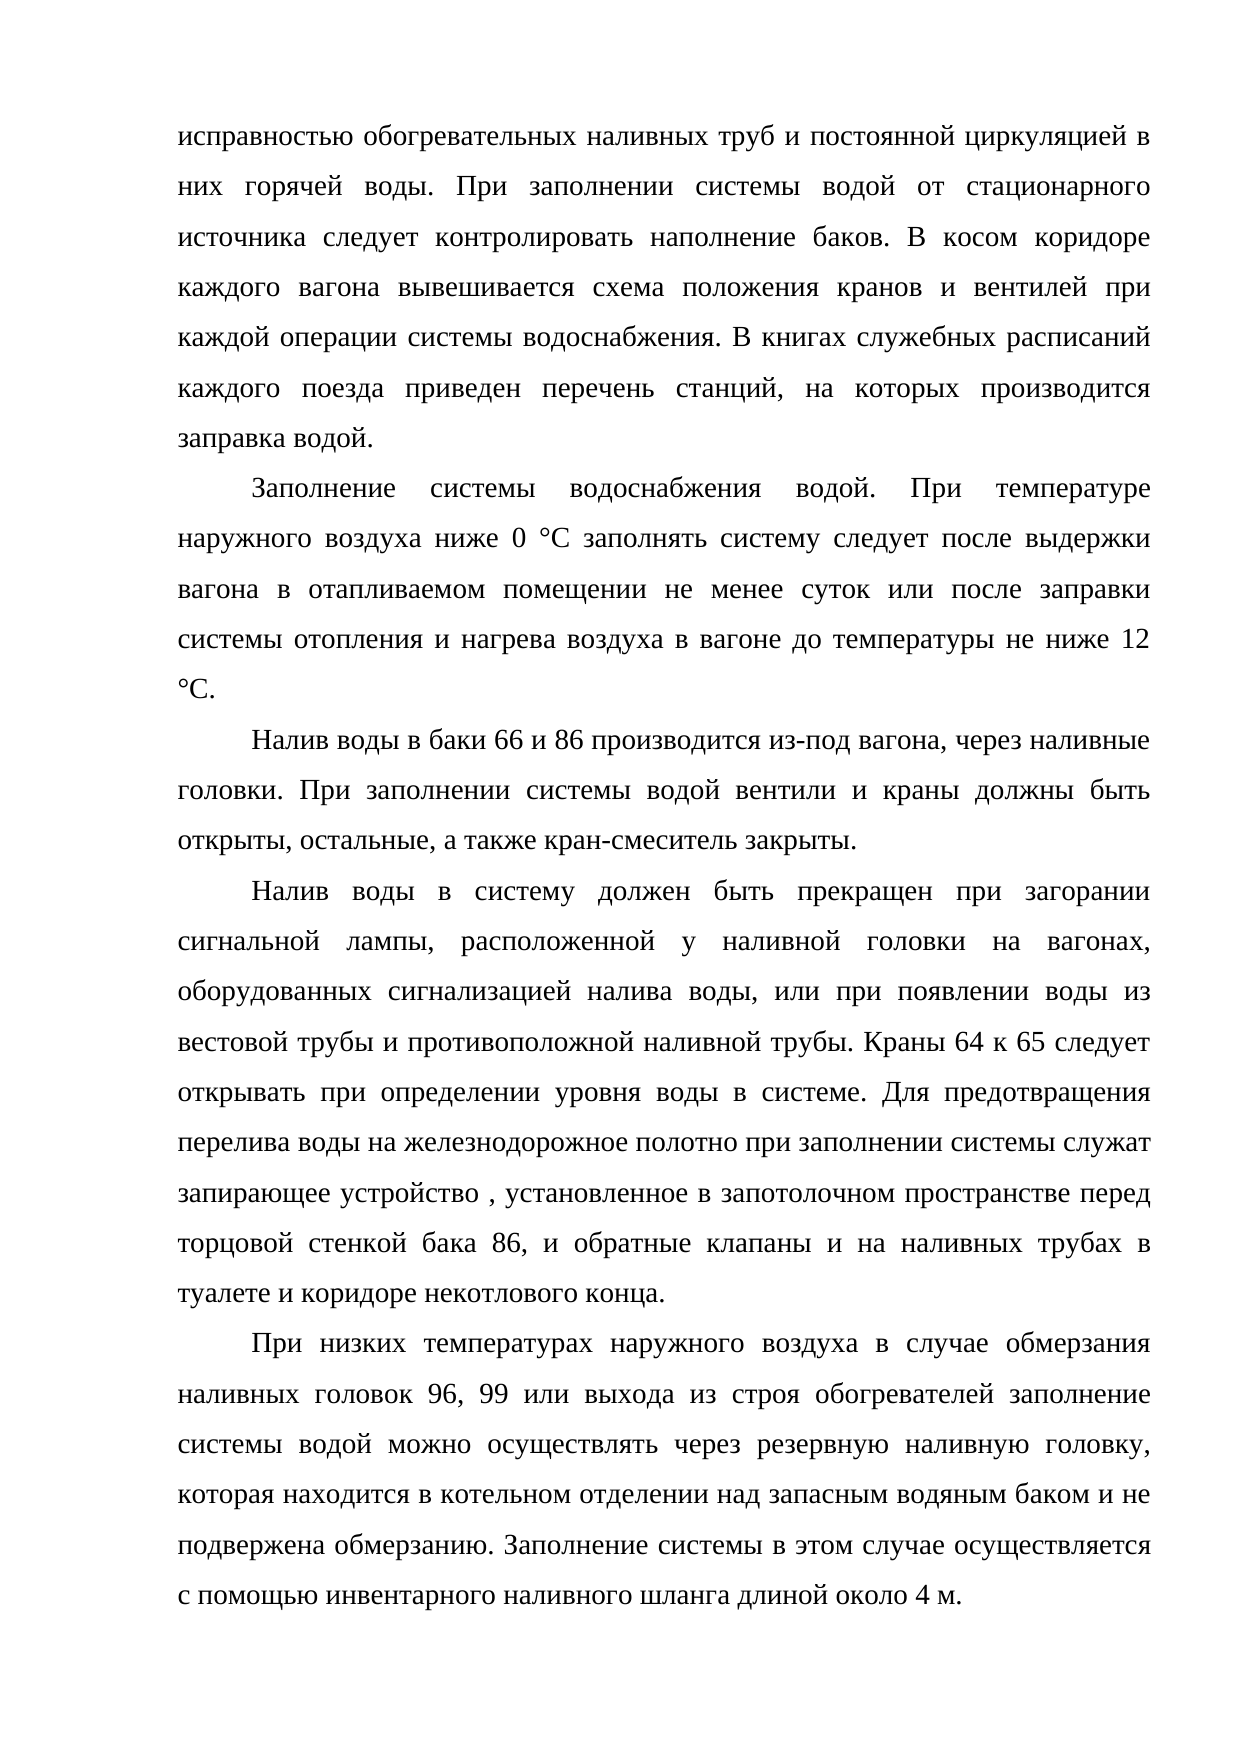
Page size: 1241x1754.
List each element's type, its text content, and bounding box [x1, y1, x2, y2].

text Налив воды в баки 66 и 86 производится из-под вагона, через наливные головки. При заполнении системы водой вентили и краны должны быть открыты, остальные, а также кран-смеситель закрыты. [177, 722, 1152, 856]
text Налив воды в систему должен быть прекращен при загорании сигнальной лампы, расположенной у наливной головки на вагонах, оборудованных сигнализацией налива воды, или при появлении воды из вестовой трубы и противоположной наливной трубы. Краны 64 к 65 следует открывать при определении уровня воды в системе. Для предотвращения перелива воды на железнодорожное полотно при заполнении системы служат запирающее устройство , установленное в запотолочном пространстве перед торцовой стенкой бака 86, и обратные клапаны и на наливных трубах в туалете и коридоре некотлового конца. [177, 873, 1152, 1309]
text Заполнение системы водоснабжения водой. При температуре наружного воздуха ниже 0 °С заполнять систему следует после выдержки вагона в отапливаемом помещении не менее суток или после заправки системы отопления и нагрева воздуха в вагоне до температуры не ниже 12 °С. [177, 470, 1152, 705]
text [177, 118, 1152, 453]
text При низких температурах наружного воздуха в случае обмерзания наливных головок 96, 99 или выхода из строя обогревателей заполнение системы водой можно осуществлять через резервную наливную головку, которая находится в котельном отделении над запасным водяным баком и не подвержена обмерзанию. Заполнение системы в этом случае осуществляется с помощью инвентарного наливного шланга длиной около . [177, 1326, 1152, 1611]
